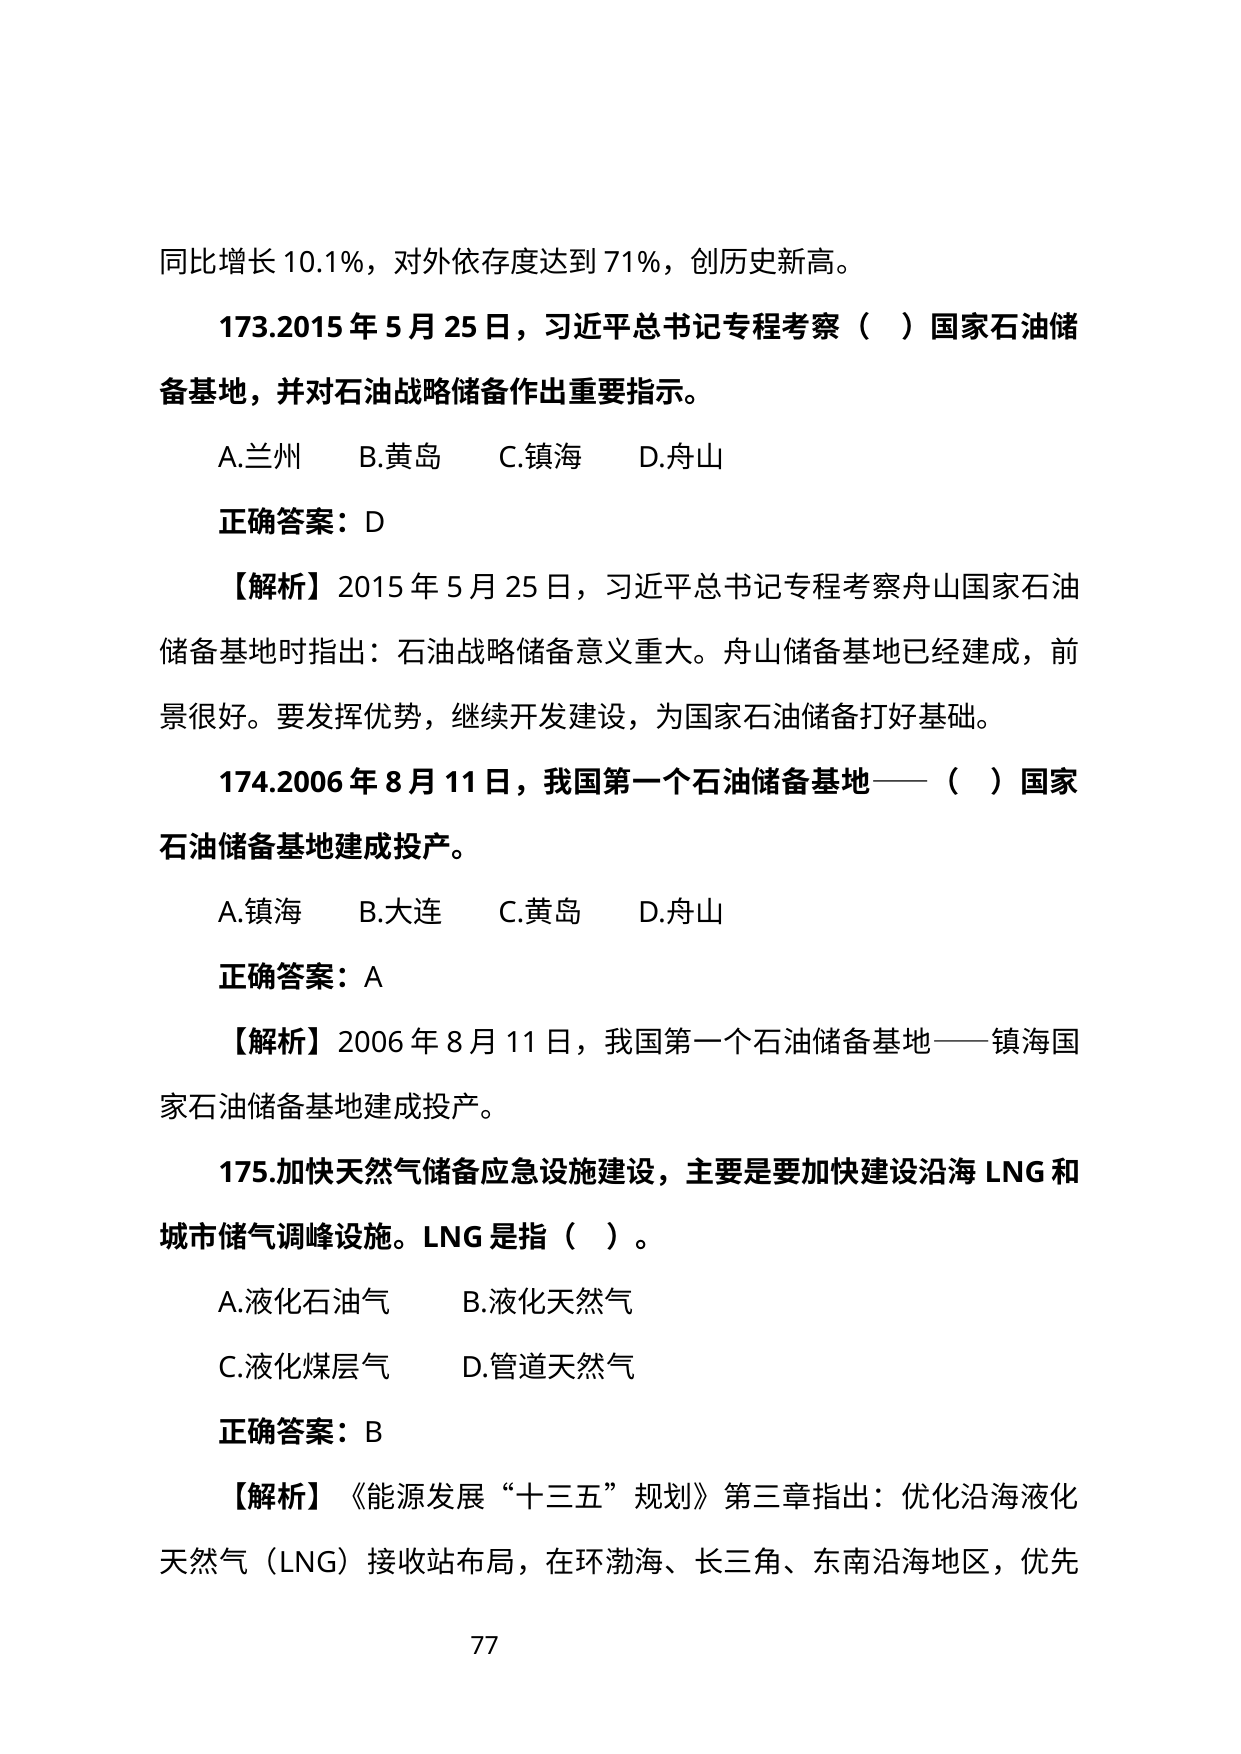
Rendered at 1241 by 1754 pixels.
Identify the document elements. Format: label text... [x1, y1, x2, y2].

text 正确答案：D [159, 487, 1081, 552]
text 正确答案：A [159, 942, 1081, 1007]
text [159, 1462, 1081, 1592]
text 【解析】2015年5月25日，习近平总书记专程考察舟山国家石油储备基地时指出：石油战略储备意义重大。舟山储备基地已经建成，前景很好。要发挥优势，继续开发建设，为国家石油储备打好基础。 [159, 552, 1081, 747]
text 174.2006年8月11日，我国第一个石油储备基地——（ ）国家石油储备基地建成投产。 [159, 747, 1081, 877]
text 175.加快天然气储备应急设施建设，主要是要加快建设沿海LNG和城市储气调峰设施。LNG是指（ ）。 [159, 1137, 1081, 1267]
text A.镇海 B.大连 C.黄岛 D.舟山 [159, 877, 1081, 942]
text 正确答案：B [159, 1397, 1081, 1462]
text A.兰州 B.黄岛 C.镇海 D.舟山 [159, 422, 1081, 487]
text 173.2015年5月25日，习近平总书记专程考察（ ）国家石油储备基地，并对石油战略储备作出重要指示。 [159, 292, 1081, 422]
text 【解析】2006年8月11日，我国第一个石油储备基地——镇海国家石油储备基地建成投产。 [159, 1007, 1081, 1137]
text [159, 227, 1081, 292]
text C.液化煤层气 D.管道天然气 [159, 1332, 1081, 1397]
text A.液化石油气 B.液化天然气 [159, 1267, 1081, 1332]
